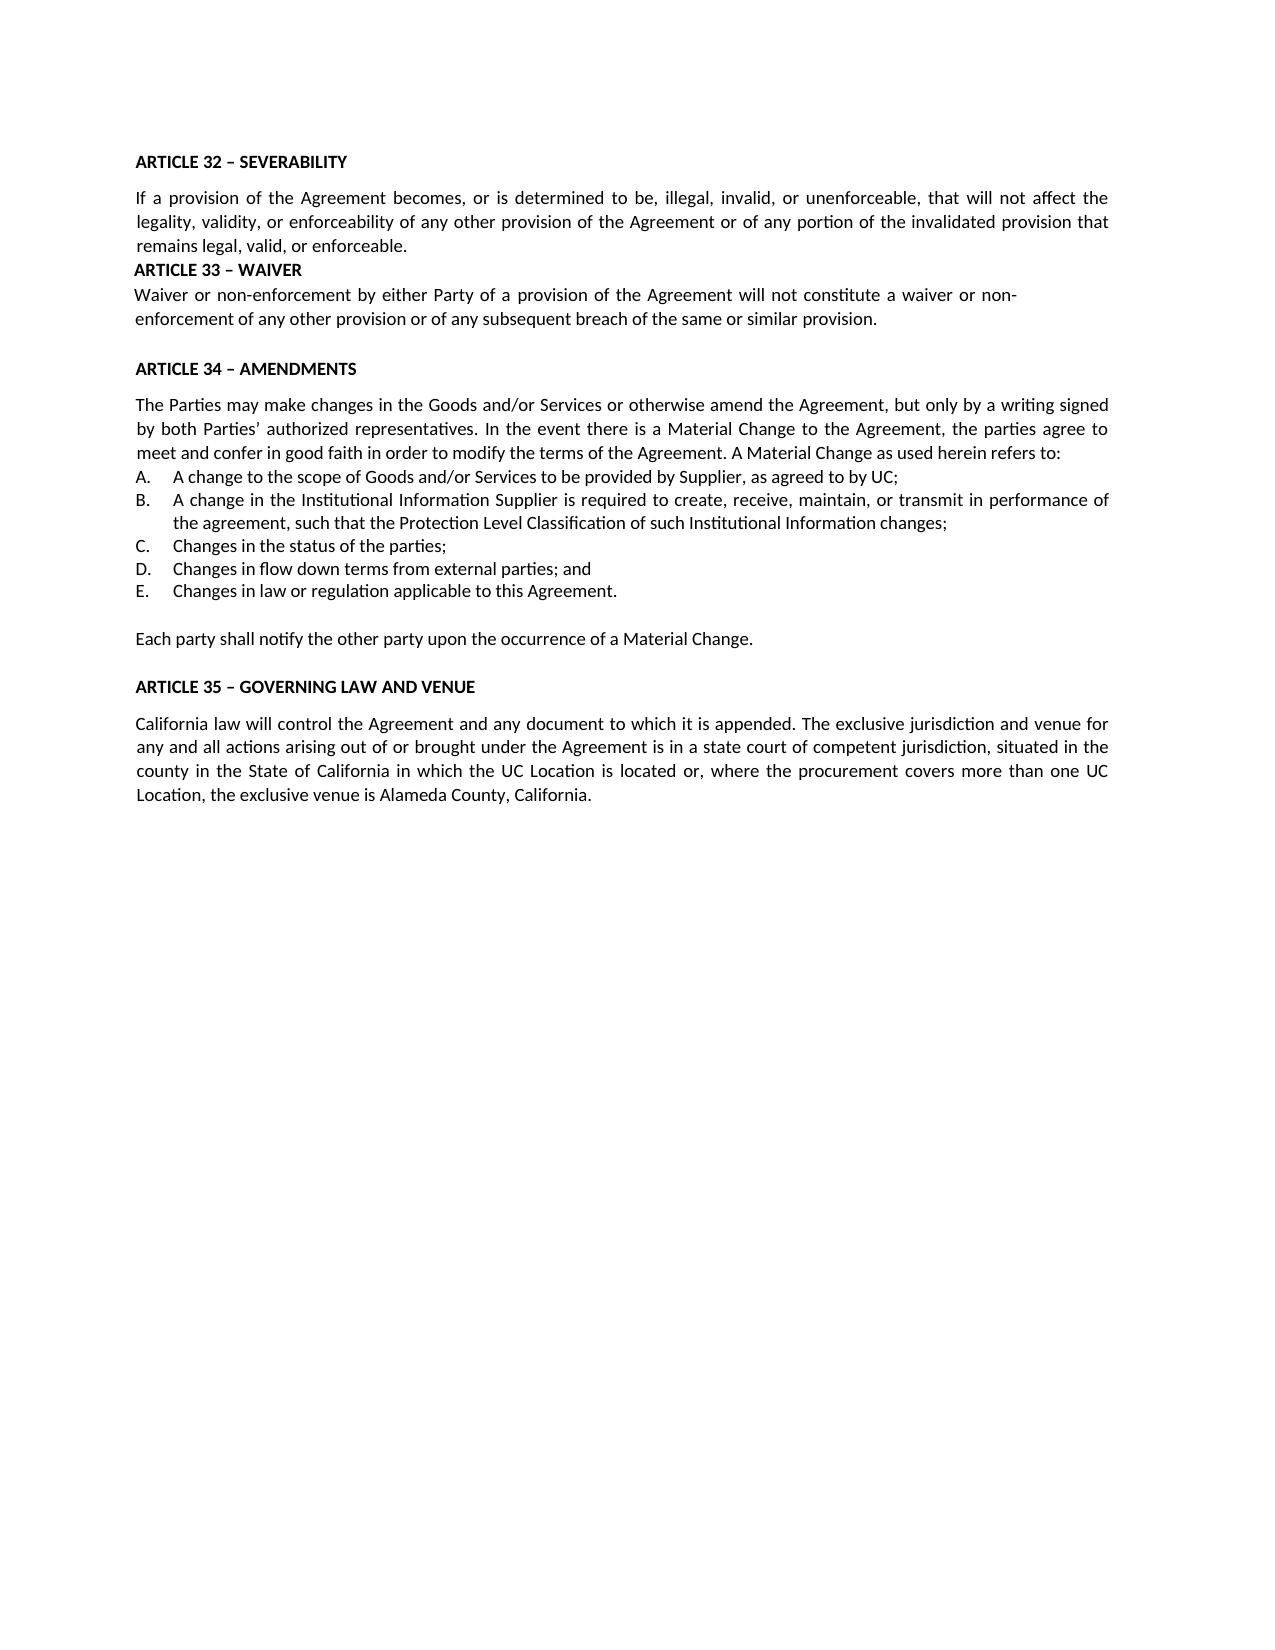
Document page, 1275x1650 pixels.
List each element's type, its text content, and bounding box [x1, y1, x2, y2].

text The Parties may make changes in the Goods and/or Services or otherwise amend the Agreement, but only by a writing signed by both Parties’ authorized representatives. In the event there is a Material Change to the Agreement, the parties agree to meet and confer in good faith in order to modify the terms of the Agreement. A Material Change as used herein refers to: [135, 393, 1110, 464]
subtitle ARTICLE 33 – WAIVER [134, 258, 1017, 281]
list A change in the Institutional Information Supplier is required to create, receive, maintain, or transmit in performance of the agreement, such that the Protection Level Classification of such Institutional Information changes; [135, 488, 1110, 534]
list Changes in law or regulation applicable to this Agreement. [135, 580, 1110, 603]
list A change to the scope of Goods and/or Services to be provided by Supplier, as agreed to by UC; [135, 465, 1110, 488]
text ARTICLE 32 – SEVERABILITY [135, 150, 1110, 173]
text ARTICLE 35 – GOVERNING LAW AND VENUE [135, 676, 1110, 698]
list Changes in flow down terms from external parties; and [135, 557, 1110, 580]
text Each party shall notify the other party upon the occurrence of a Material Change. [135, 627, 1110, 650]
text California law will control the Agreement and any document to which it is appended. The exclusive jurisdiction and venue for any and all actions arising out of or brought under the Agreement is in a state court of competent jurisdiction, situated in the county in the State of California in which the UC Location is located or, where the procurement covers more than one UC Location, the exclusive venue is Alameda County, California. [135, 712, 1110, 806]
text ARTICLE 34 – AMENDMENTS [135, 357, 1110, 380]
subtitle Waiver or non-enforcement by either Party of a provision of the Agreement will not constitute a waiver or non-enforcement of any other provision or of any subsequent breach of the same or similar provision. [134, 283, 1017, 330]
list Changes in the status of the parties; [135, 534, 1110, 557]
text If a provision of the Agreement becomes, or is determined to be, illegal, invalid, or unenforceable, that will not affect the legality, validity, or enforceability of any other provision of the Agreement or of any portion of the invalidated provision that remains legal, valid, or enforceable. [135, 186, 1110, 257]
